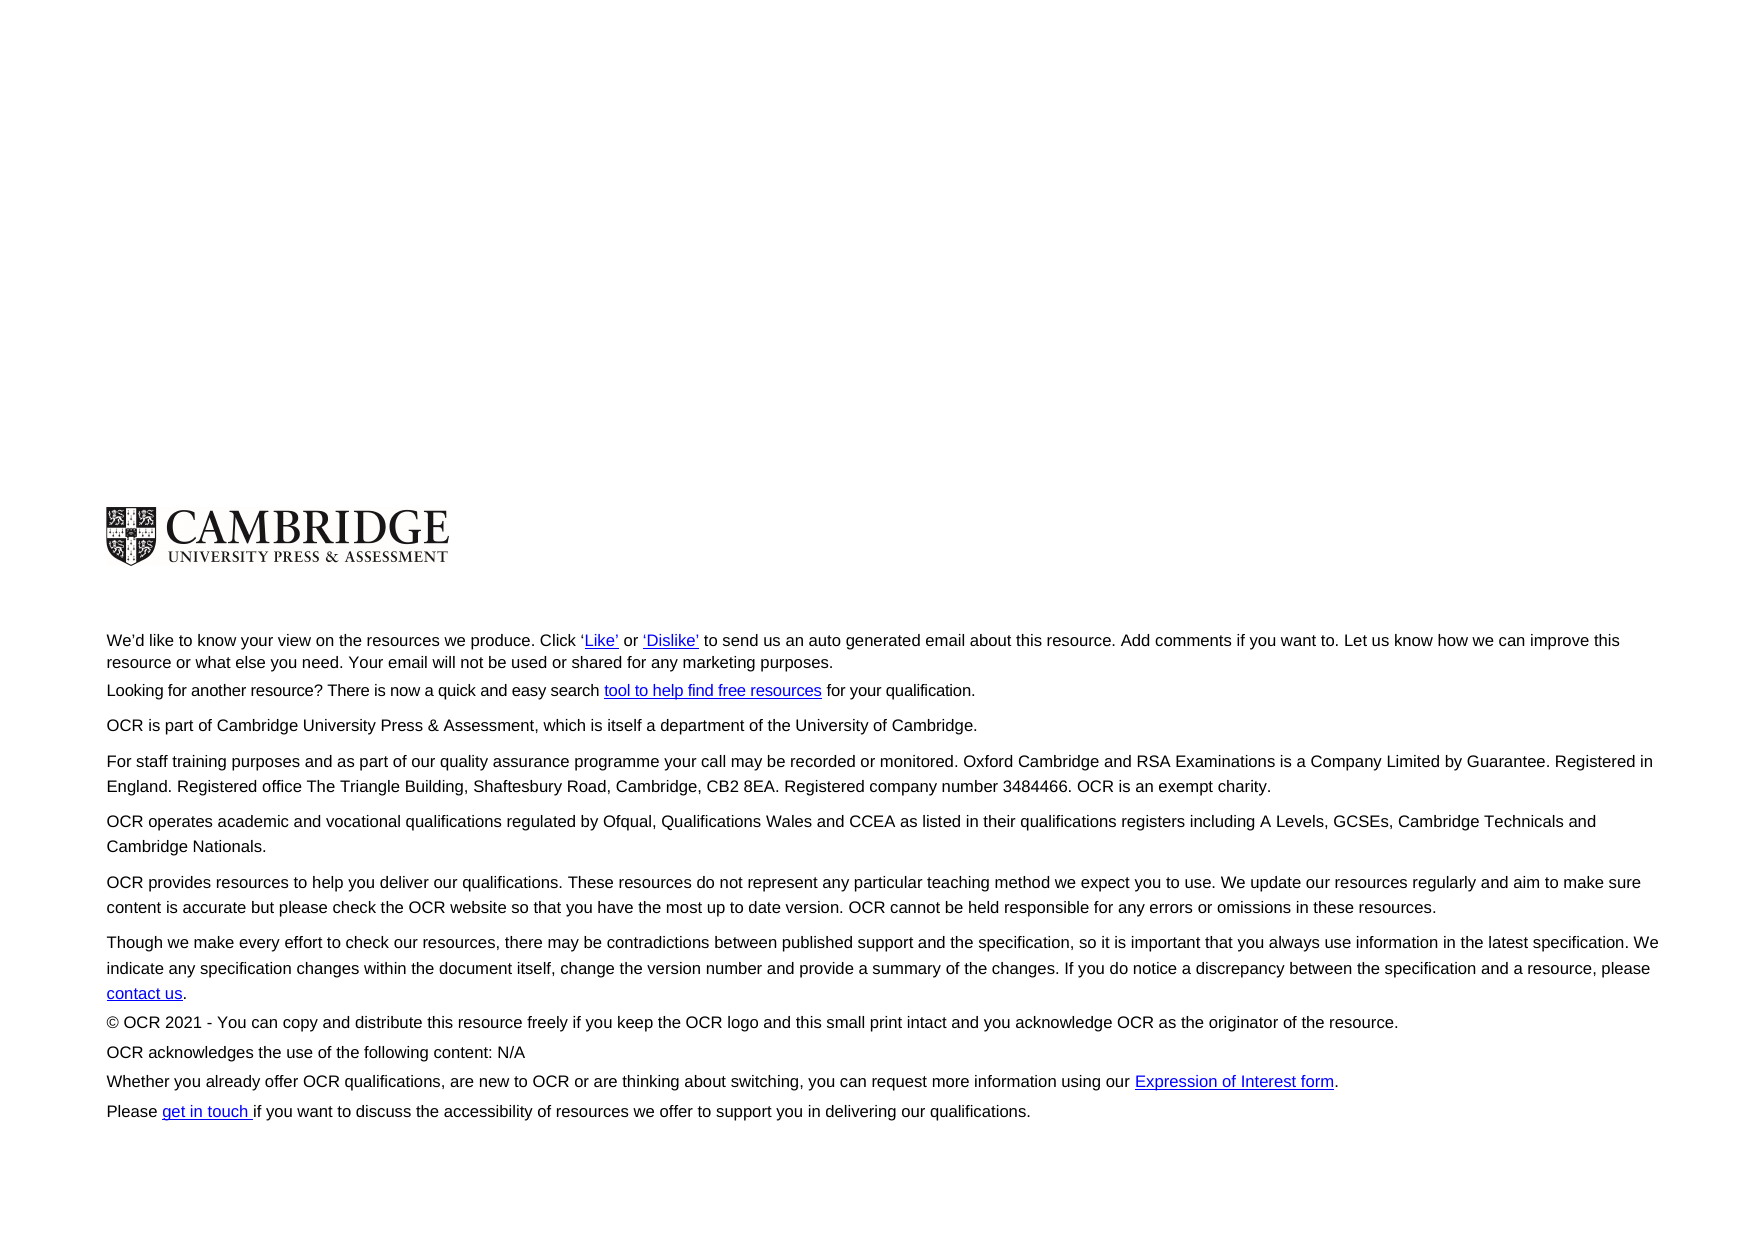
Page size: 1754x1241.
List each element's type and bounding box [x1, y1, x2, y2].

picture [106, 507, 449, 566]
